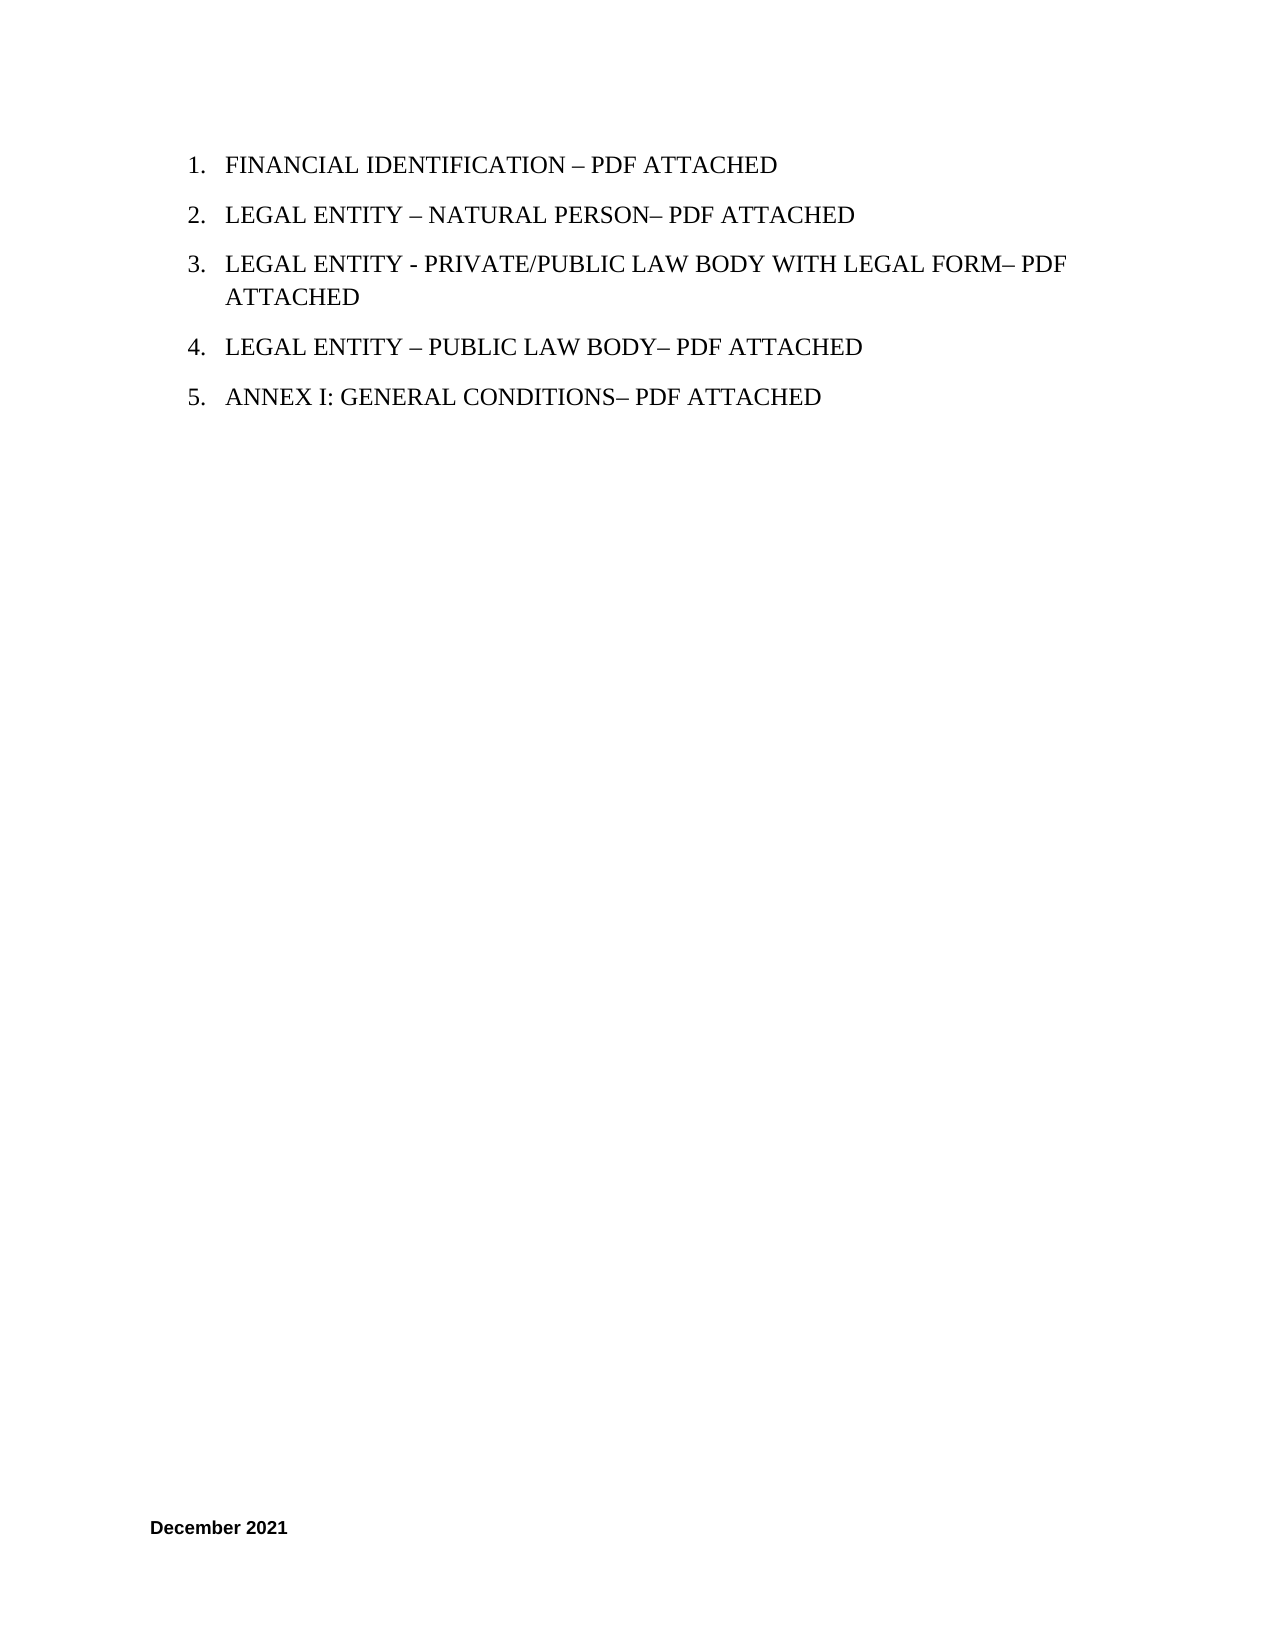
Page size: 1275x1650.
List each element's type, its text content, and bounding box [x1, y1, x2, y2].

list FINANCIAL IDENTIFICATION – PDF ATTACHED [187, 150, 1125, 179]
list LEGAL ENTITY - PRIVATE/PUBLIC LAW BODY WITH LEGAL FORM– PDF ATTACHED [187, 249, 1125, 311]
list ANNEX I: GENERAL CONDITIONS– PDF ATTACHED [187, 382, 1125, 411]
list LEGAL ENTITY – PUBLIC LAW BODY– PDF ATTACHED [187, 332, 1125, 361]
list LEGAL ENTITY – NATURAL PERSON– PDF ATTACHED [187, 200, 1125, 228]
